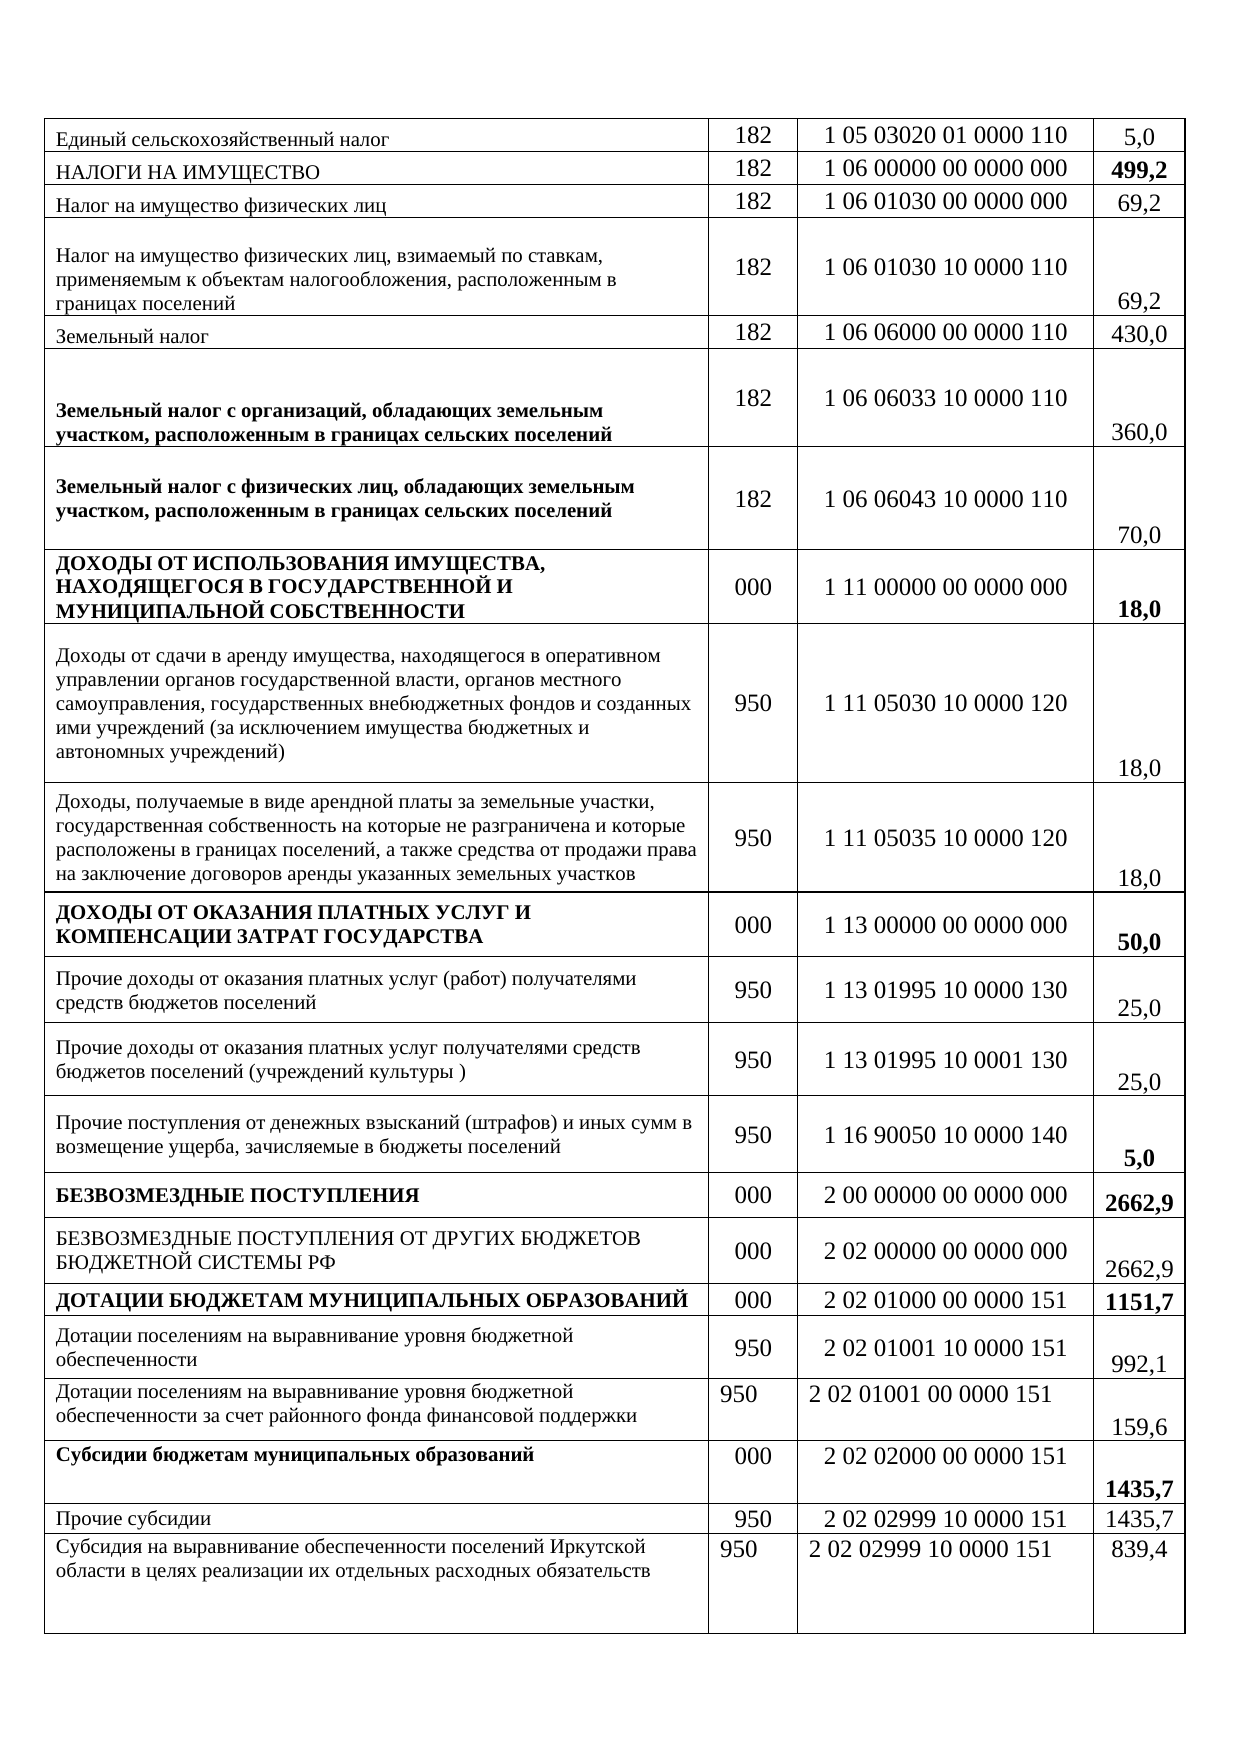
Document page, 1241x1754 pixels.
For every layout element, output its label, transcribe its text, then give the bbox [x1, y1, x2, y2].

table_cell 1 11 00000 00 0000 000 [798, 550, 1093, 623]
table_cell Земельный налог с физических лиц, обладающих земельным участком, расположенным в границах сельских поселений [45, 447, 708, 549]
table_cell 360,0 [1094, 349, 1184, 446]
table_cell 000 [709, 893, 797, 956]
table_cell 25,0 [1094, 957, 1184, 1022]
table_cell Доходы от сдачи в аренду имущества, находящегося в оперативном управлении органов государственной власти, органов местного самоуправления, государственных внебюджетных фондов и созданных ими учреждений (за исключением имущества бюджетных и автономных учреждений) [45, 624, 708, 782]
table_cell 950 [709, 1534, 797, 1633]
table_cell 1151,7 [1094, 1284, 1184, 1315]
table_cell 1 05 03020 01 0000 110 [798, 119, 1093, 151]
table_cell 1 13 01995 10 0001 130 [798, 1023, 1093, 1095]
table_cell 1435,7 [1094, 1441, 1184, 1503]
table_cell 000 [709, 550, 797, 623]
table_cell 182 [709, 185, 797, 217]
table_cell 18,0 [1094, 550, 1184, 623]
table_cell Субсидии бюджетам муниципальных образований [45, 1441, 708, 1503]
table_cell 000 [709, 1441, 797, 1503]
table_cell БЕЗВОЗМЕЗДНЫЕ ПОСТУПЛЕНИЯ ОТ ДРУГИХ БЮДЖЕТОВ БЮДЖЕТНОЙ СИСТЕМЫ РФ [45, 1218, 708, 1283]
table_cell 1 11 05030 10 0000 120 [798, 624, 1093, 782]
table_cell 499,2 [1094, 152, 1184, 184]
table_cell Единый сельскохозяйственный налог [45, 119, 708, 151]
table_cell 159,6 [1094, 1379, 1184, 1440]
table_cell Земельный налог [45, 316, 708, 348]
table_cell 182 [709, 218, 797, 315]
table_cell Налог на имущество физических лиц, взимаемый по ставкам, применяемым к объектам налогообложения, расположенным в границах поселений [45, 218, 708, 315]
table_cell 50,0 [1094, 893, 1184, 956]
table_cell Дотации поселениям на выравнивание уровня бюджетной обеспеченности [45, 1316, 708, 1378]
table_cell 950 [709, 624, 797, 782]
table_cell ДОТАЦИИ БЮДЖЕТАМ МУНИЦИПАЛЬНЫХ ОБРАЗОВАНИЙ [45, 1284, 708, 1315]
table_cell 950 [709, 1316, 797, 1378]
table_cell 950 [709, 1504, 797, 1533]
table_cell 839,4 [1094, 1534, 1184, 1633]
table_cell 1 06 01030 10 0000 110 [798, 218, 1093, 315]
table_cell Прочие поступления от денежных взысканий (штрафов) и иных сумм в возмещение ущерба, зачисляемые в бюджеты поселений [45, 1096, 708, 1172]
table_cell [798, 1534, 1093, 1633]
table_cell 2 02 01001 10 0000 151 [798, 1316, 1093, 1378]
table_cell 000 [709, 1218, 797, 1283]
table_cell Налог на имущество физических лиц [45, 185, 708, 217]
table_cell 18,0 [1094, 783, 1184, 891]
table_cell Доходы, получаемые в виде арендной платы за земельные участки, государственная собственность на которые не разграничена и которые расположены в границах поселений, а также средства от продажи права на заключение договоров аренды указанных земельных участков [45, 783, 708, 891]
table_cell 182 [709, 316, 797, 348]
table_cell 2 02 02000 00 0000 151 [798, 1441, 1093, 1503]
table_cell 2 02 01000 00 0000 151 [798, 1284, 1093, 1315]
table_cell 2 02 01001 00 0000 151 [798, 1379, 1093, 1440]
table_cell 1 06 06000 00 0000 110 [798, 316, 1093, 348]
table_cell ДОХОДЫ ОТ ОКАЗАНИЯ ПЛАТНЫХ УСЛУГ И КОМПЕНСАЦИИ ЗАТРАТ ГОСУДАРСТВА [45, 893, 708, 956]
table_cell 2662,9 [1094, 1218, 1184, 1283]
table_cell 430,0 [1094, 316, 1184, 348]
table_cell 70,0 [1094, 447, 1184, 549]
table_cell 5,0 [1094, 1096, 1184, 1172]
table_cell 69,2 [1094, 185, 1184, 217]
table_cell Прочие доходы от оказания платных услуг получателями средств бюджетов поселений (учреждений культуры ) [45, 1023, 708, 1095]
table_cell Прочие доходы от оказания платных услуг (работ) получателями средств бюджетов поселений [45, 957, 708, 1022]
table_cell 1 16 90050 10 0000 140 [798, 1096, 1093, 1172]
table_cell 182 [709, 349, 797, 446]
table_cell Земельный налог с организаций, обладающих земельным участком, расположенным в границах сельских поселений [45, 349, 708, 446]
table_cell 2662,9 [1094, 1173, 1184, 1217]
table_cell 1 13 00000 00 0000 000 [798, 893, 1093, 956]
table_cell Прочие субсидии [45, 1504, 708, 1533]
table_cell 1 06 06043 10 0000 110 [798, 447, 1093, 549]
table_cell 182 [709, 119, 797, 151]
table_cell 182 [709, 447, 797, 549]
table_cell 2 00 00000 00 0000 000 [798, 1173, 1093, 1217]
table_cell 2 02 00000 00 0000 000 [798, 1218, 1093, 1283]
table_cell 182 [709, 152, 797, 184]
table_cell 000 [709, 1284, 797, 1315]
table_cell 000 [709, 1173, 797, 1217]
table_cell 950 [709, 1096, 797, 1172]
table_cell 1 13 01995 10 0000 130 [798, 957, 1093, 1022]
table_cell 2 02 02999 10 0000 151 [798, 1504, 1093, 1533]
table_cell 1 11 05035 10 0000 120 [798, 783, 1093, 891]
table_cell 1435,7 [1094, 1504, 1184, 1533]
table_cell 950 [709, 1379, 797, 1440]
table_cell БЕЗВОЗМЕЗДНЫЕ ПОСТУПЛЕНИЯ [45, 1173, 708, 1217]
table_cell 25,0 [1094, 1023, 1184, 1095]
table_cell 950 [709, 1023, 797, 1095]
table_cell ДОХОДЫ ОТ ИСПОЛЬЗОВАНИЯ ИМУЩЕСТВА, НАХОДЯЩЕГОСЯ В ГОСУДАРСТВЕННОЙ И МУНИЦИПАЛЬНОЙ СОБСТВЕННОСТИ [45, 550, 708, 623]
table_cell НАЛОГИ НА ИМУЩЕСТВО [45, 152, 708, 184]
table_cell 18,0 [1094, 624, 1184, 782]
table_cell 1 06 00000 00 0000 000 [798, 152, 1093, 184]
table_cell Субсидия на выравнивание обеспеченности поселений Иркутской области в целях реализации их отдельных расходных обязательств [45, 1534, 708, 1633]
table_cell 950 [709, 783, 797, 891]
table_cell 950 [709, 957, 797, 1022]
table_cell 1 06 06033 10 0000 110 [798, 349, 1093, 446]
table_cell 5,0 [1094, 119, 1184, 151]
table_cell 69,2 [1094, 218, 1184, 315]
table_cell Дотации поселениям на выравнивание уровня бюджетной обеспеченности за счет районного фонда финансовой поддержки [45, 1379, 708, 1440]
table_cell 992,1 [1094, 1316, 1184, 1378]
table_cell 1 06 01030 00 0000 000 [798, 185, 1093, 217]
